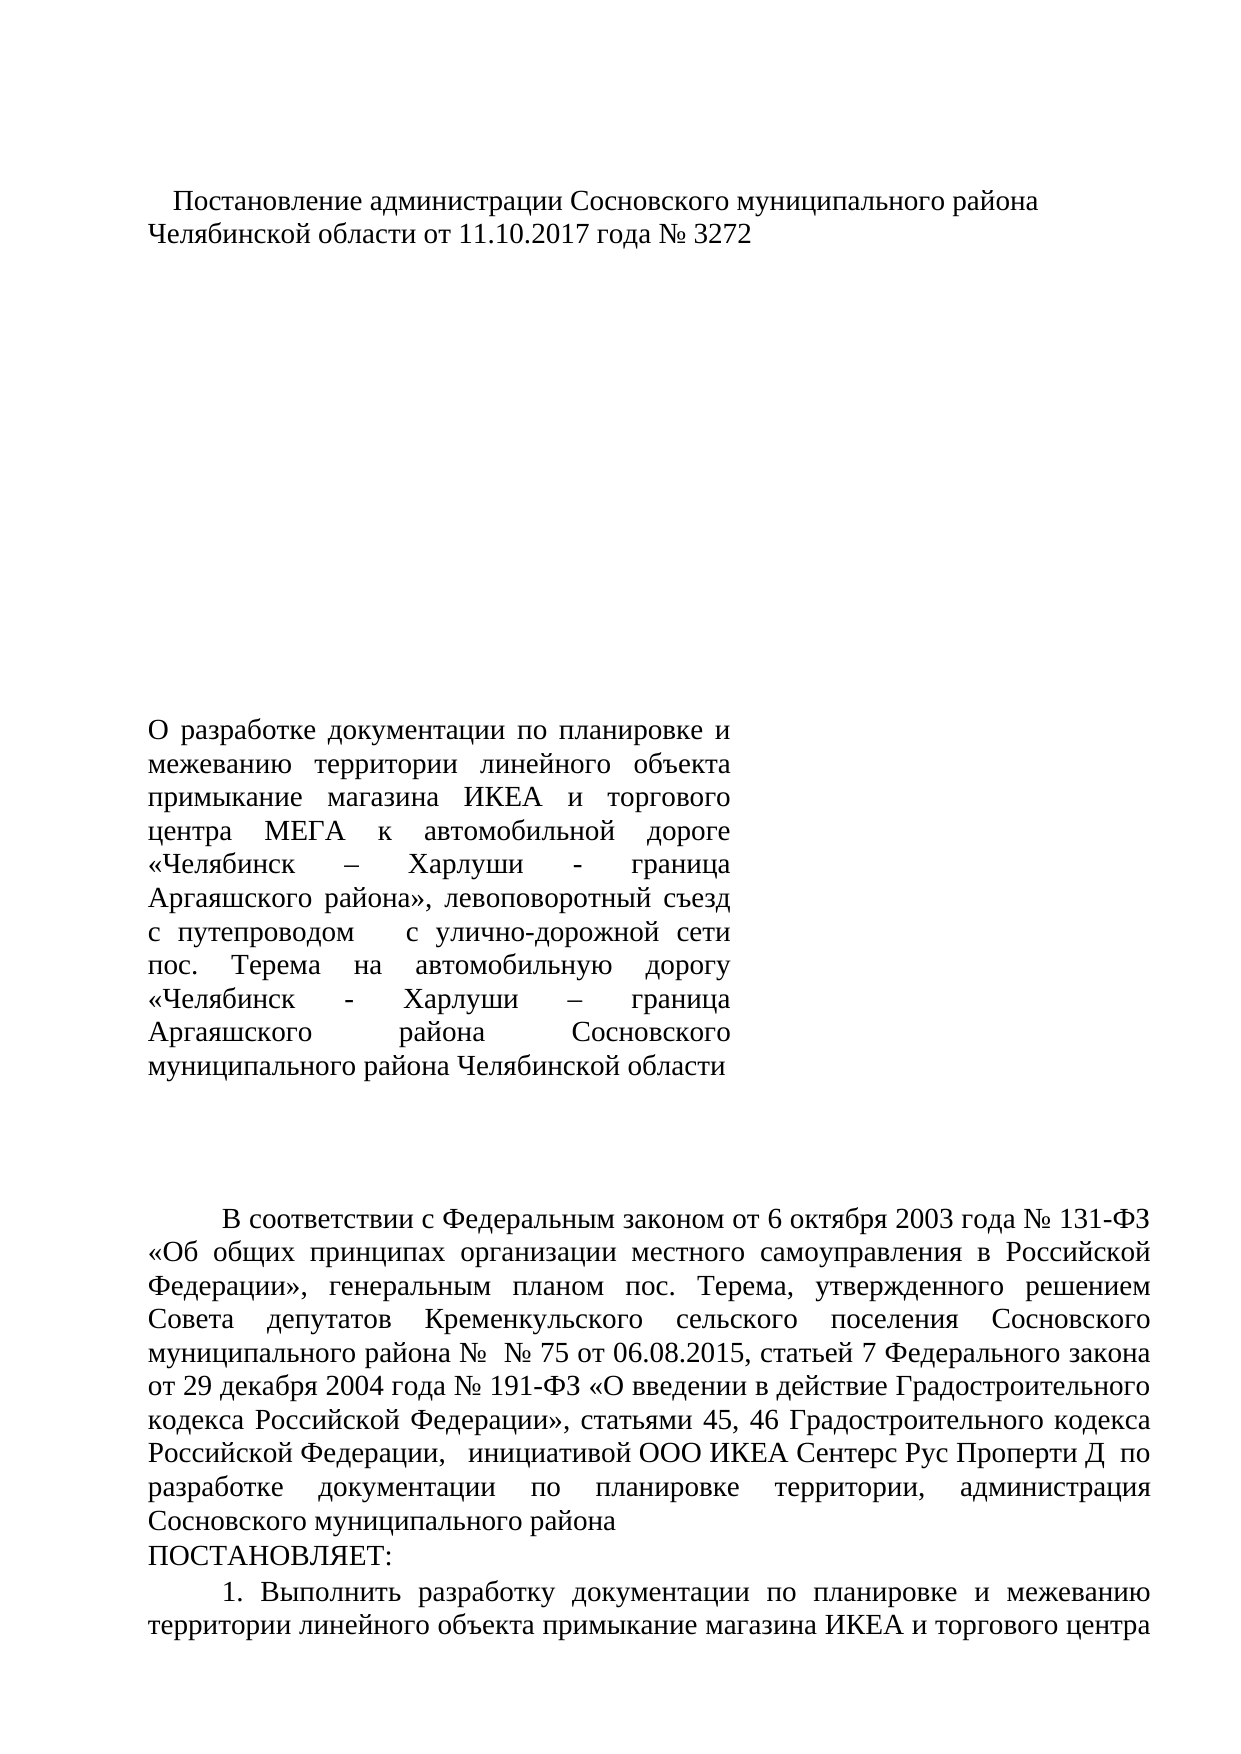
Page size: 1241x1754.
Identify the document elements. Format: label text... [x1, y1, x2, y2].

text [148, 1574, 1152, 1641]
text ПОСТАНОВЛЯЕТ: [148, 1538, 1152, 1572]
text Постановление администрации Сосновского муниципального района Челябинской области от 11.10.2017 года № 3272 [148, 183, 1152, 250]
text О разработке документации по планировке и межеванию территории линейного объекта примыкание магазина ИКЕА и торгового центра МЕГА к автомобильной дороге «Челябинск – Харлуши - граница Аргаяшского района», левоповоротный съезд с путепроводом с улично-дорожной сети пос. Терема на автомобильную дорогу «Челябинск - Харлуши – граница Аргаяшского района Сосновского муниципального района Челябинской области [148, 712, 731, 1081]
text В соответствии с Федеральным законом от 6 октября 2003 года № 131-ФЗ «Об общих принципах организации местного самоуправления в Российской Федерации», генеральным планом пос. Терема, утвержденного решением Совета депутатов Кременкульского сельского поселения Сосновского муниципального района № № 75 от 06.08.2015, статьей 7 Федерального закона от 29 декабря 2004 года № 191-ФЗ «О введении в действие Градостроительного кодекса Российской Федерации», статьями 45, 46 Градостроительного кодекса Российской Федерации, инициативой ООО ИКЕА Сентерс Рус Проперти Д по разработке документации по планировке территории, администрация Сосновского муниципального района [148, 1201, 1152, 1536]
